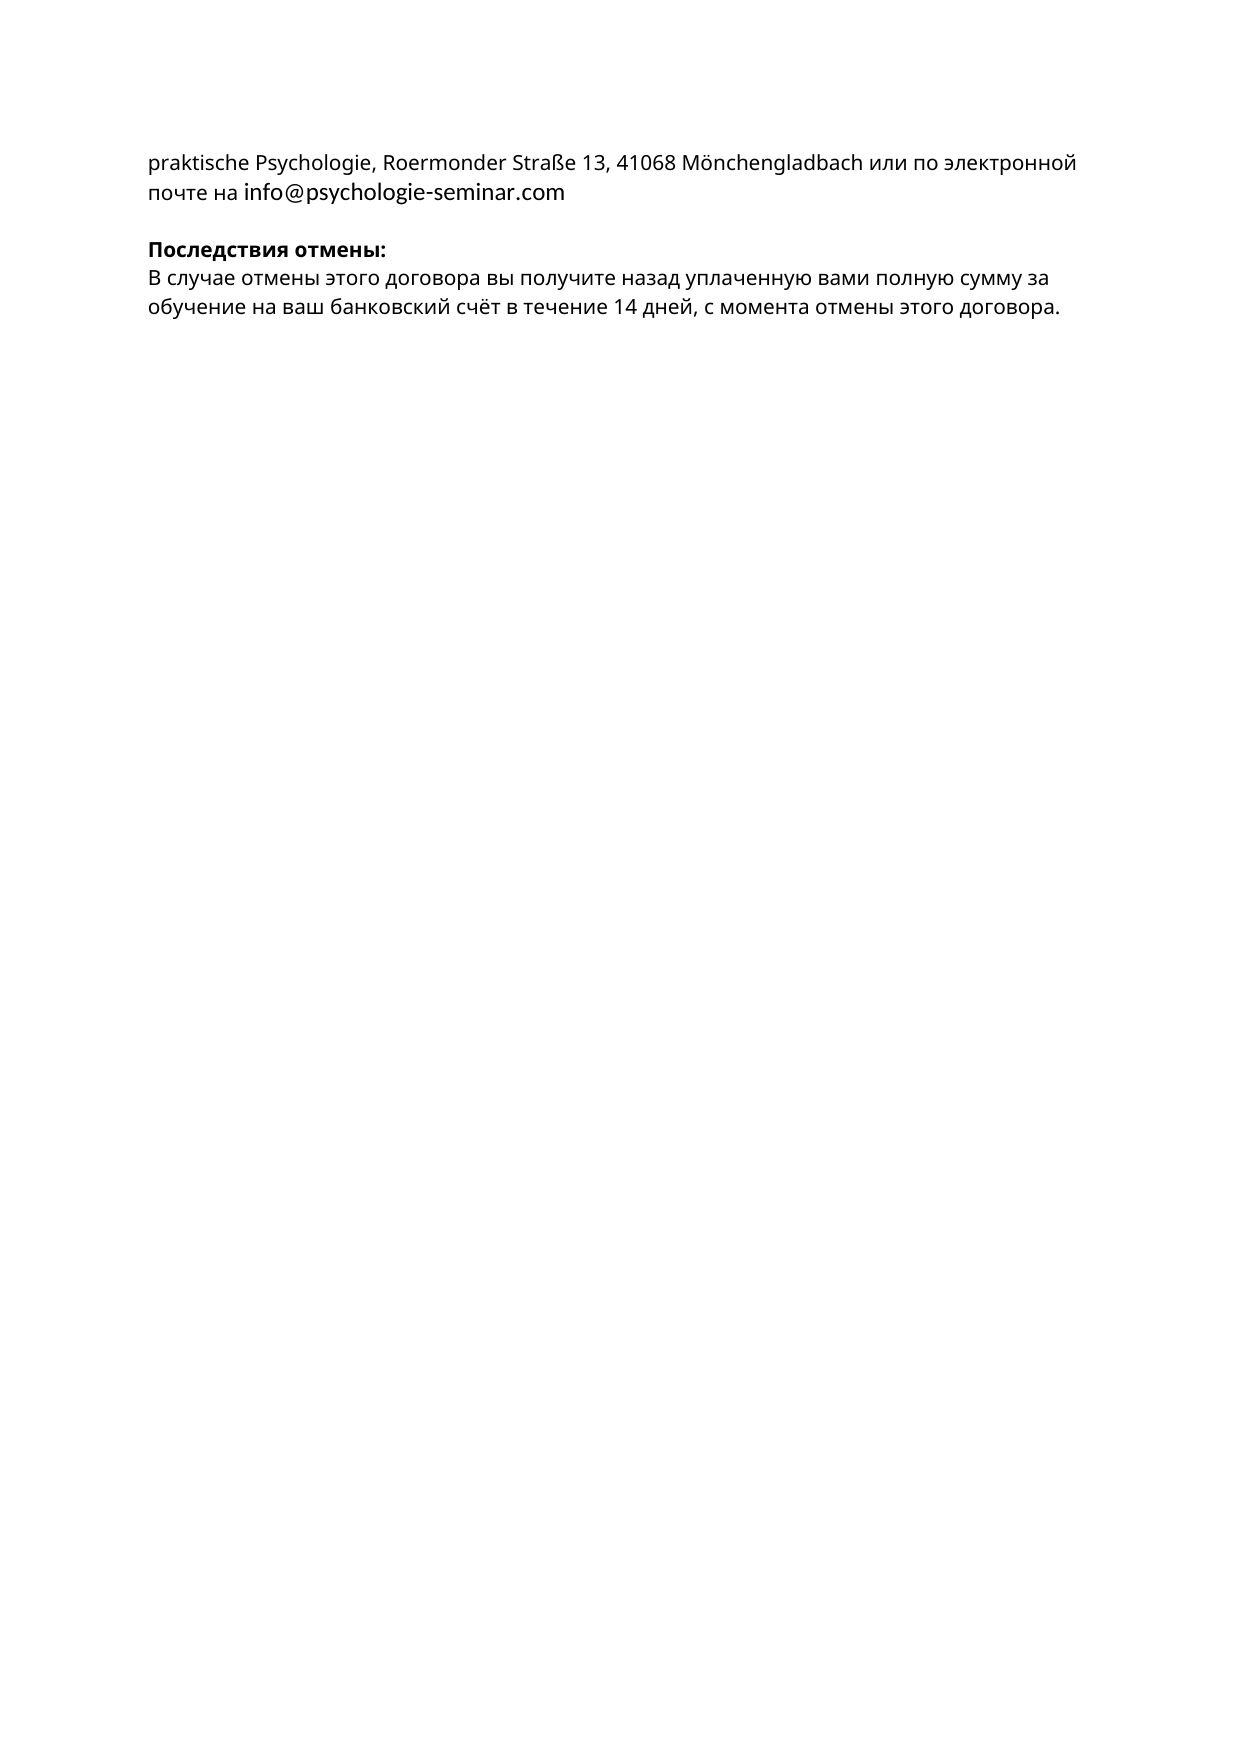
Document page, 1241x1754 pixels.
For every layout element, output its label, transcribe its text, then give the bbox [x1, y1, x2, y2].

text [148, 148, 1093, 207]
text В случае отмены этого договора вы получите назад уплаченную вами полную сумму за обучение на ваш банковский счёт в течение 14 дней, с момента отмены этого договора. [148, 263, 1093, 320]
text Последствия отмены: [148, 235, 1093, 263]
